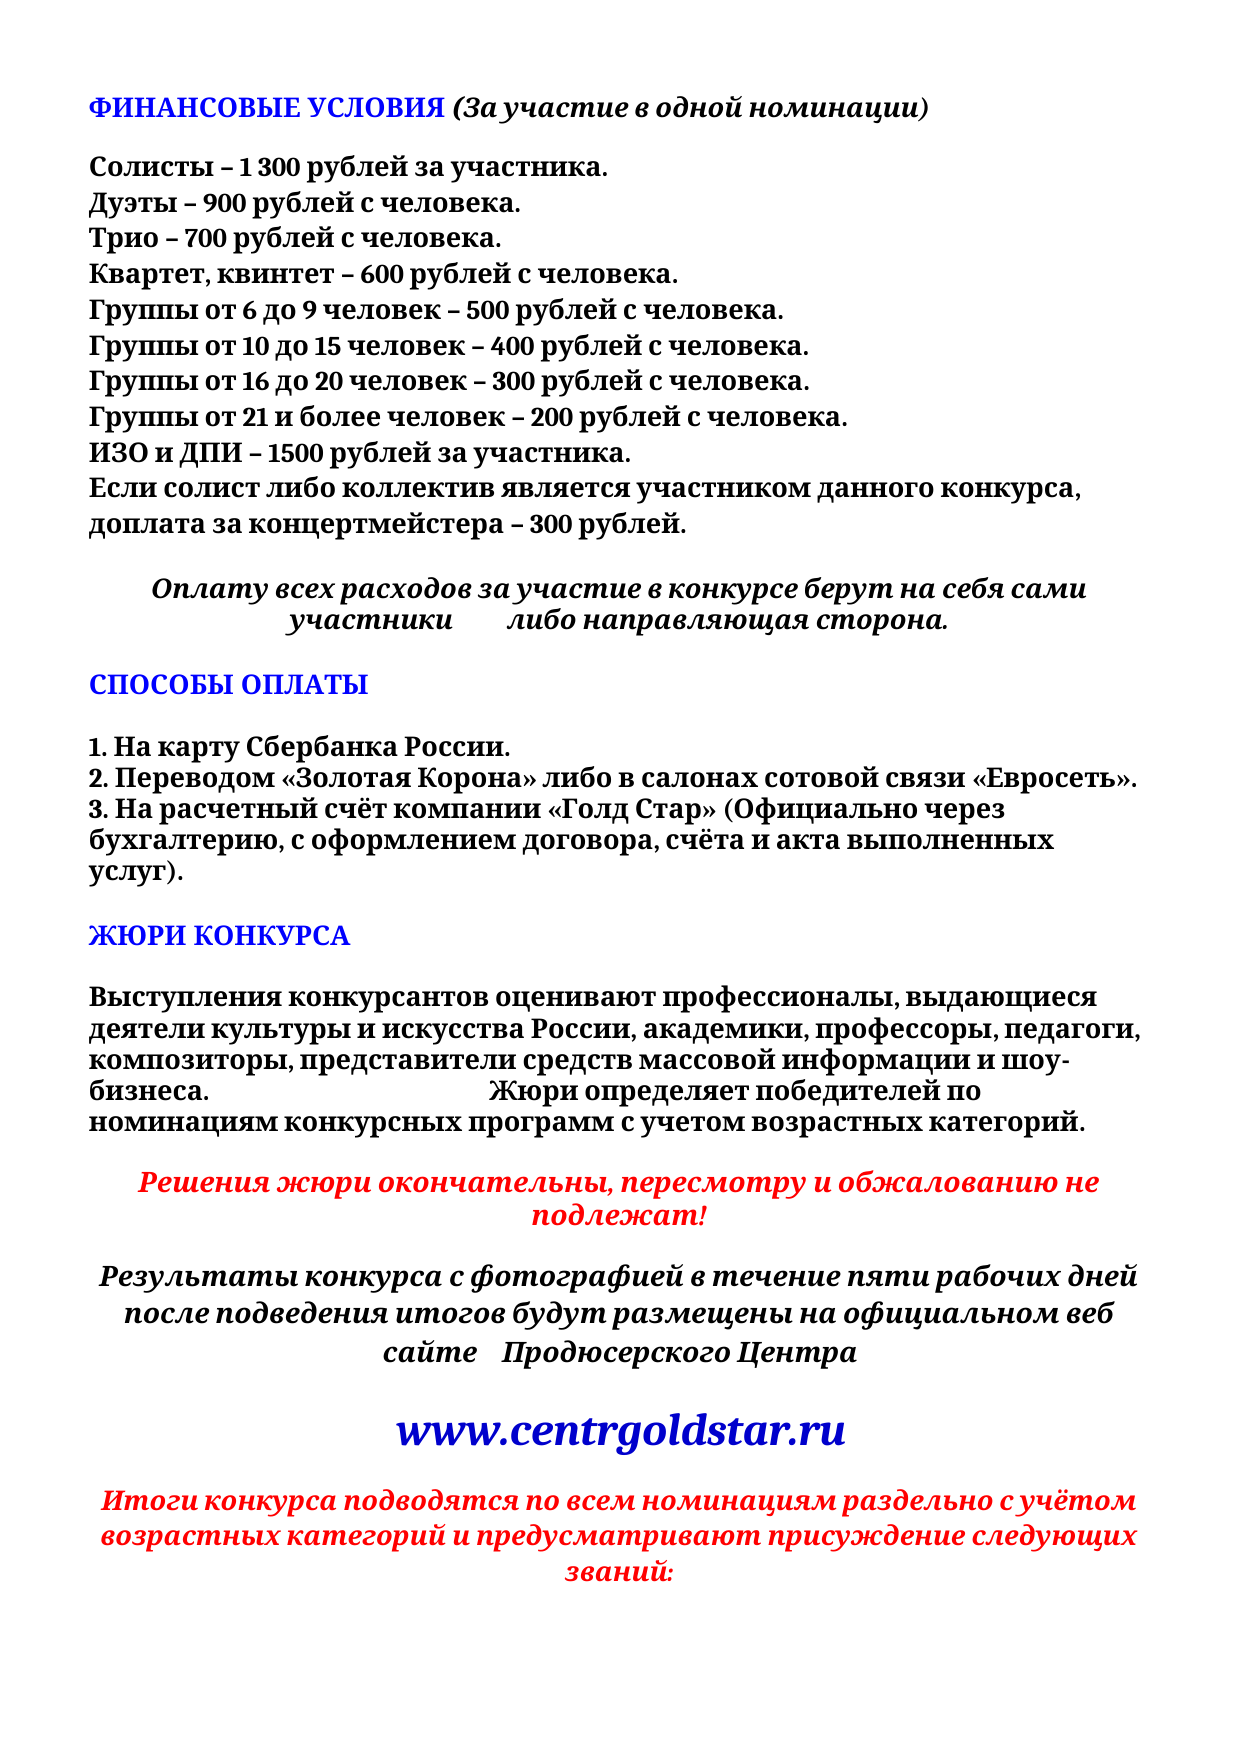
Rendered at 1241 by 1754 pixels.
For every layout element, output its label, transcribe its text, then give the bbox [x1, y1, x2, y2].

text Выступления конкурсантов оценивают профессионалы, выдающиеся деятели культуры и искусства России, академики, профессоры, педагоги, композиторы, представители средств массовой информации и шоу-бизнеса. Жюри определяет победителей по номинациям конкурсных программ с учетом возрастных категорий. [89, 1119, 1152, 1275]
text Солисты – 1 300 рублей за участника. Дуэты – 900 рублей с человека. Трио – 700 рублей с человека. Квартет, квинтет – 600 рублей с человека. Группы от 6 до 9 человек – 500 рублей с человека. Группы от 10 до 15 человек – 400 рублей с человека. Группы от 16 до 20 человек – 300 рублей с человека. Группы от 21 и более человек – 200 рублей с человека. ИЗО и ДПИ – 1500 рублей за участника. Если солист либо коллектив является участником данного конкурса, доплата за концертмейстера – 300 рублей. [89, 288, 1152, 677]
text 1. На карту Сбербанка России. 2. Переводом «Золотая Корона» либо в салонах сотовой связи «Евросеть». 3. На расчетный счёт компании «Голд Стар» (Официально через бухгалтерию, с оформлением договора, счёта и акта выполненных услуг). [89, 868, 1152, 1024]
text ЖЮРИ КОНКУРСА [89, 1053, 1152, 1090]
text ФИНАНСОВЫЕ УСЛОВИЯ (За участие в одной номинации) [89, 225, 1152, 262]
text Оплату всех расходов за участие в конкурсе берут на себя сами участники либо направляющая сторона. [89, 711, 1152, 773]
text Результаты конкурса с фотографией в течение пяти рабочих дней после подведения итогов будут размещены на официальном веб сайте Продюсерского Центра [89, 1398, 1152, 1506]
text Программные требования: участники в видео обращении должны запечатлеть себя около своей работы, показать целиком 1 работу, затем крупный план выполненной работы. [89, 89, 1152, 199]
text СПОСОБЫ ОПЛАТЫ [89, 802, 1152, 839]
text Решения жюри окончательны, пересмотру и обжалованию не подлежат! [89, 1304, 1152, 1369]
text www.centrgoldstar.ru [89, 1540, 1152, 1593]
